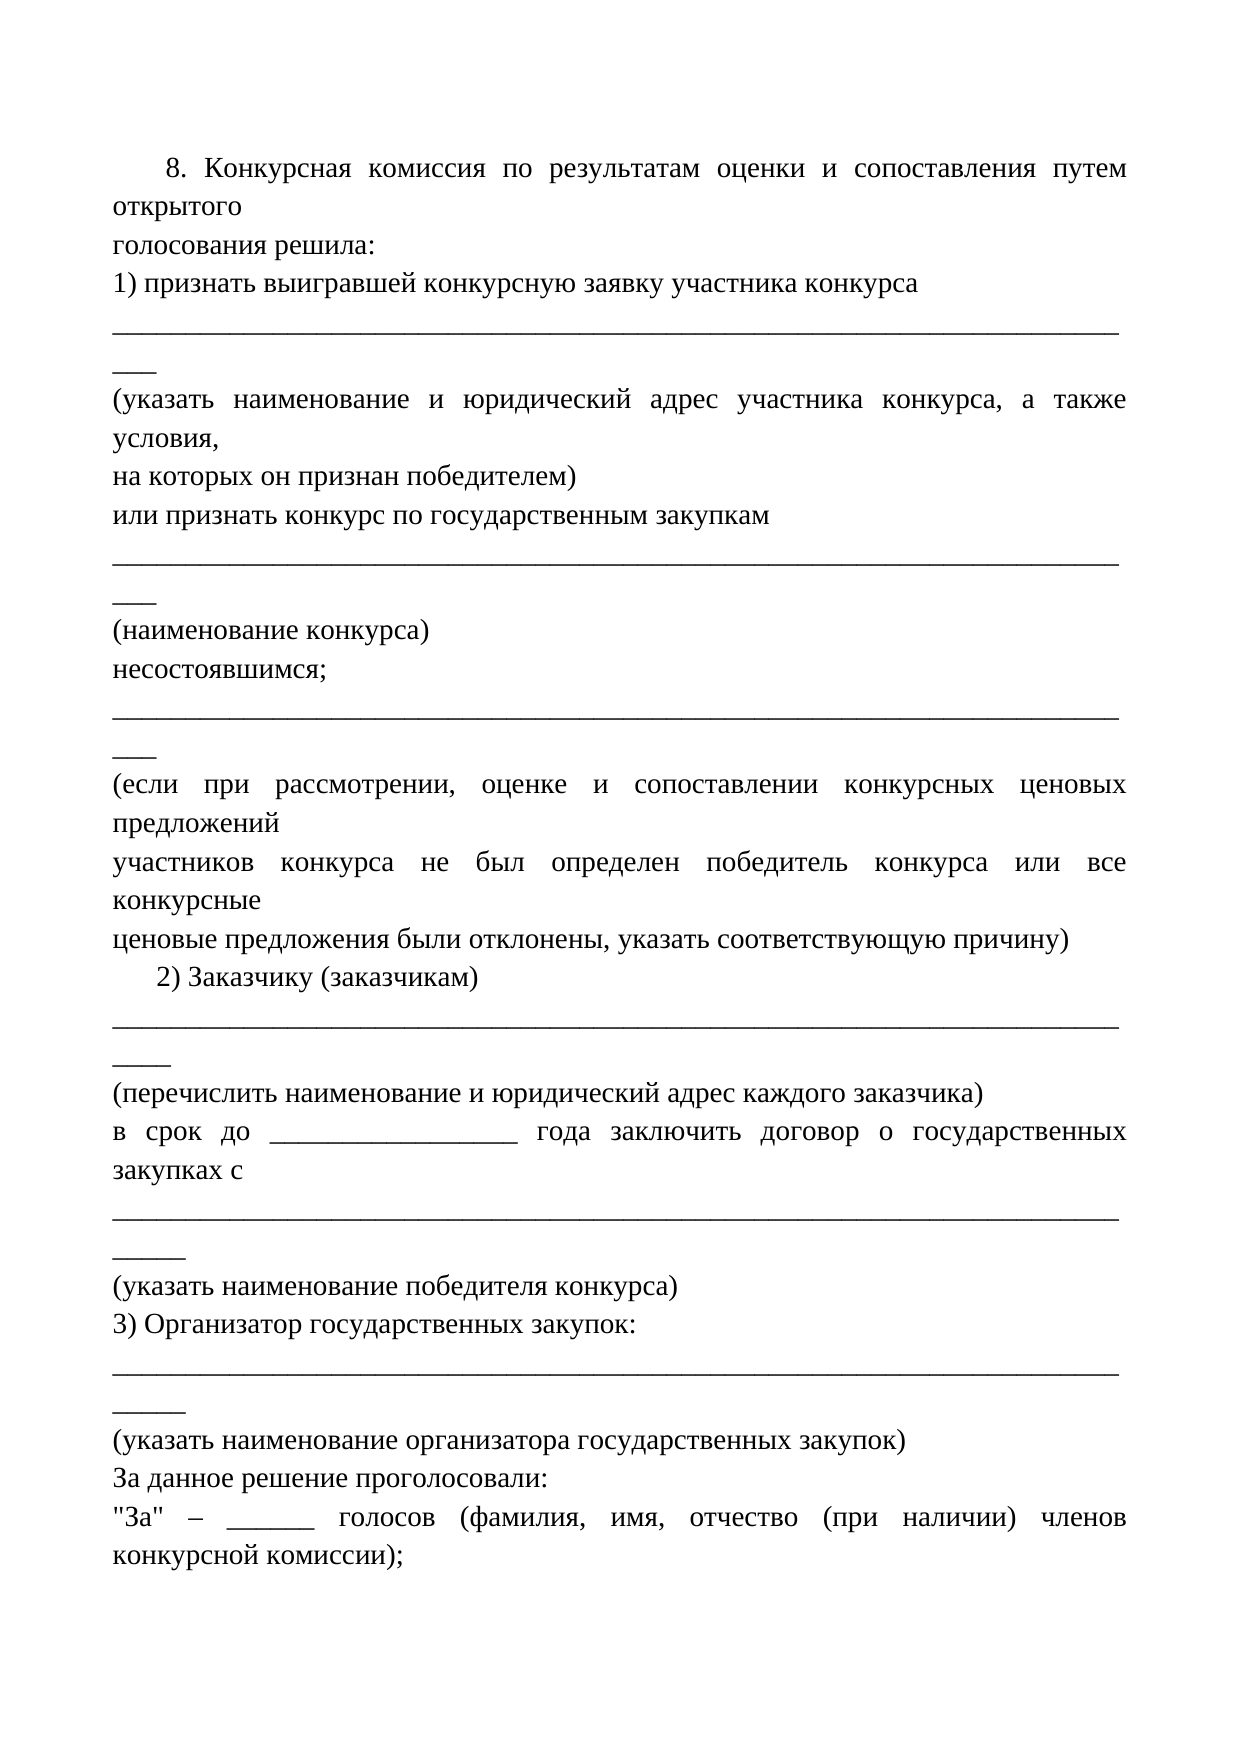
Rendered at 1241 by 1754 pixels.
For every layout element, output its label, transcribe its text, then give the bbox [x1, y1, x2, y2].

text участников конкурса не был определен победитель конкурса или все конкурсные [112, 844, 1128, 916]
text 2) Заказчику (заказчикам) [112, 959, 1128, 993]
text 8. Конкурсная комиссия по результатам оценки и сопоставления путем открытого [112, 150, 1128, 222]
text 3) Организатор государственных закупок: [112, 1306, 1128, 1340]
text (перечислить наименование и юридический адрес каждого заказчика) [112, 1075, 1128, 1108]
text ________________________________________________________________________ [112, 535, 1128, 607]
text ценовые предложения были отклонены, указать соответствующую причину) [112, 921, 1128, 954]
text __________________________________________________________________________ [112, 1345, 1128, 1417]
text или признать конкурс по государственным закупкам [112, 497, 1128, 530]
text (наименование конкурса) [112, 612, 1128, 646]
text (указать наименование победителя конкурса) [112, 1268, 1128, 1301]
text несостоявшимся; [112, 651, 1128, 684]
text ________________________________________________________________________ [112, 689, 1128, 762]
text _________________________________________________________________________ [112, 998, 1128, 1070]
text (указать наименование и юридический адрес участника конкурса, а также условия, [112, 381, 1128, 453]
text 1) признать выигравшей конкурсную заявку участника конкурса [112, 266, 1128, 299]
text (указать наименование организатора государственных закупок) [112, 1422, 1128, 1455]
text (если при рассмотрении, оценке и сопоставлении конкурсных ценовых предложений [112, 767, 1128, 839]
text в срок до _________________ года заключить договор о государственных закупках с [112, 1113, 1128, 1186]
text ________________________________________________________________________ [112, 304, 1128, 376]
text "За" – ______ голосов (фамилия, имя, отчество (при наличии) членов конкурсной комиссии); [112, 1499, 1128, 1571]
text голосования решила: [112, 227, 1128, 261]
text __________________________________________________________________________ [112, 1191, 1128, 1263]
text За данное решение проголосовали: [112, 1460, 1128, 1494]
text на которых он признан победителем) [112, 458, 1128, 492]
